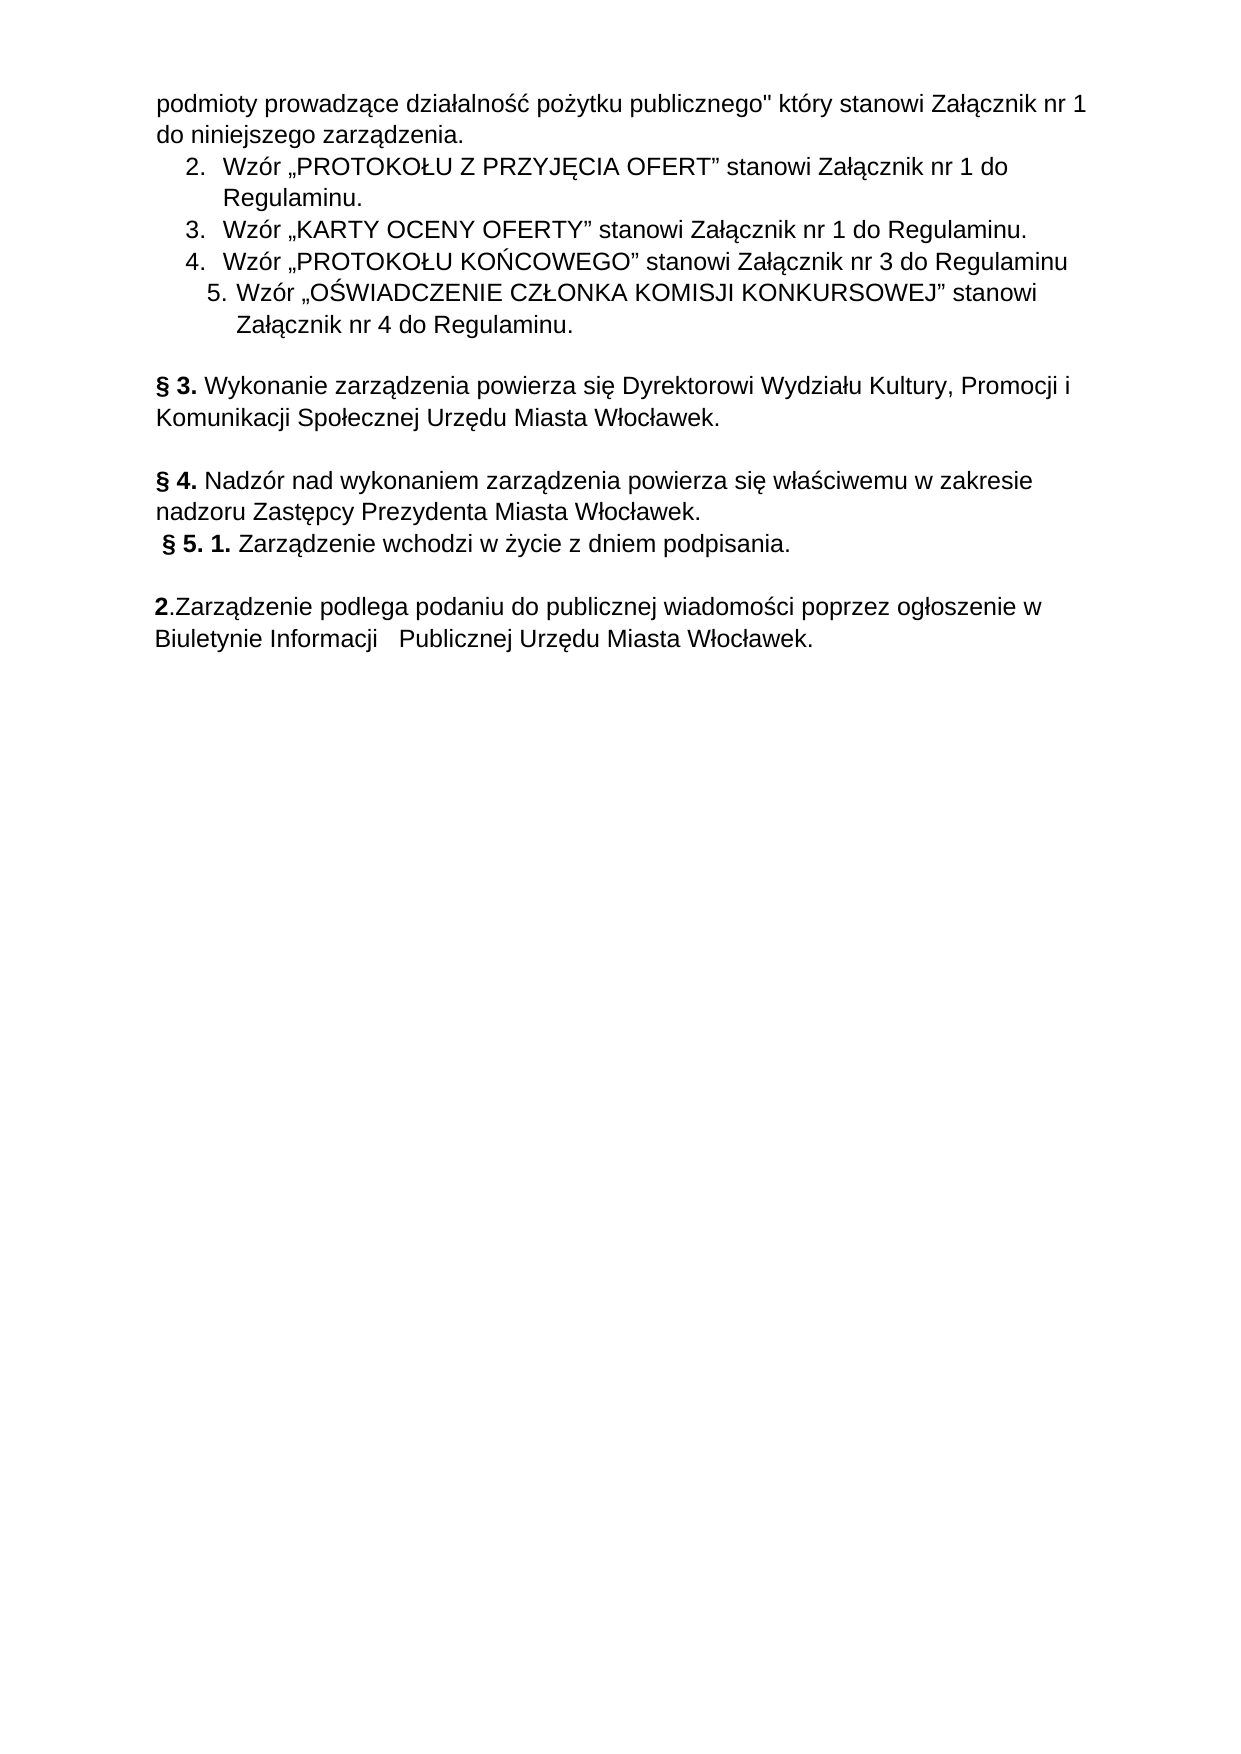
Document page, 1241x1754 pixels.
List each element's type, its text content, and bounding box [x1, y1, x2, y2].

list Wzór „PROTOKOŁU KOŃCOWEGO” stanowi Załącznik nr 3 do Regulaminu [185, 246, 1080, 275]
text § 5. 1. Zarządzenie wchodzi w życie z dniem podpisania. [156, 529, 1080, 558]
list Wzór „OŚWIADCZENIE CZŁONKA KOMISJI KONKURSOWEJ” stanowi Załącznik nr 4 do Regulaminu. [207, 278, 1080, 338]
list Wzór „PROTOKOŁU Z PRZYJĘCIA OFERT” stanowi Załącznik nr 1 do Regulaminu. [185, 152, 1080, 212]
text § 4. Nadzór nad wykonaniem zarządzenia powierza się właściwemu w zakresie nadzoru Zastępcy Prezydenta Miasta Włocławek. [156, 466, 1107, 526]
text 2.Zarządzenie podlega podaniu do publicznej wiadomości poprzez ogłoszenie w Biuletynie Informacji Publicznej Urzędu Miasta Włocławek. [154, 592, 1107, 652]
text § 3. Wykonanie zarządzenia powierza się Dyrektorowi Wydziału Kultury, Promocji i Komunikacji Społecznej Urzędu Miasta Włocławek. [156, 371, 1107, 431]
list Wzór „KARTY OCENY OFERTY” stanowi Załącznik nr 1 do Regulaminu. [185, 215, 1080, 244]
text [156, 89, 1107, 149]
